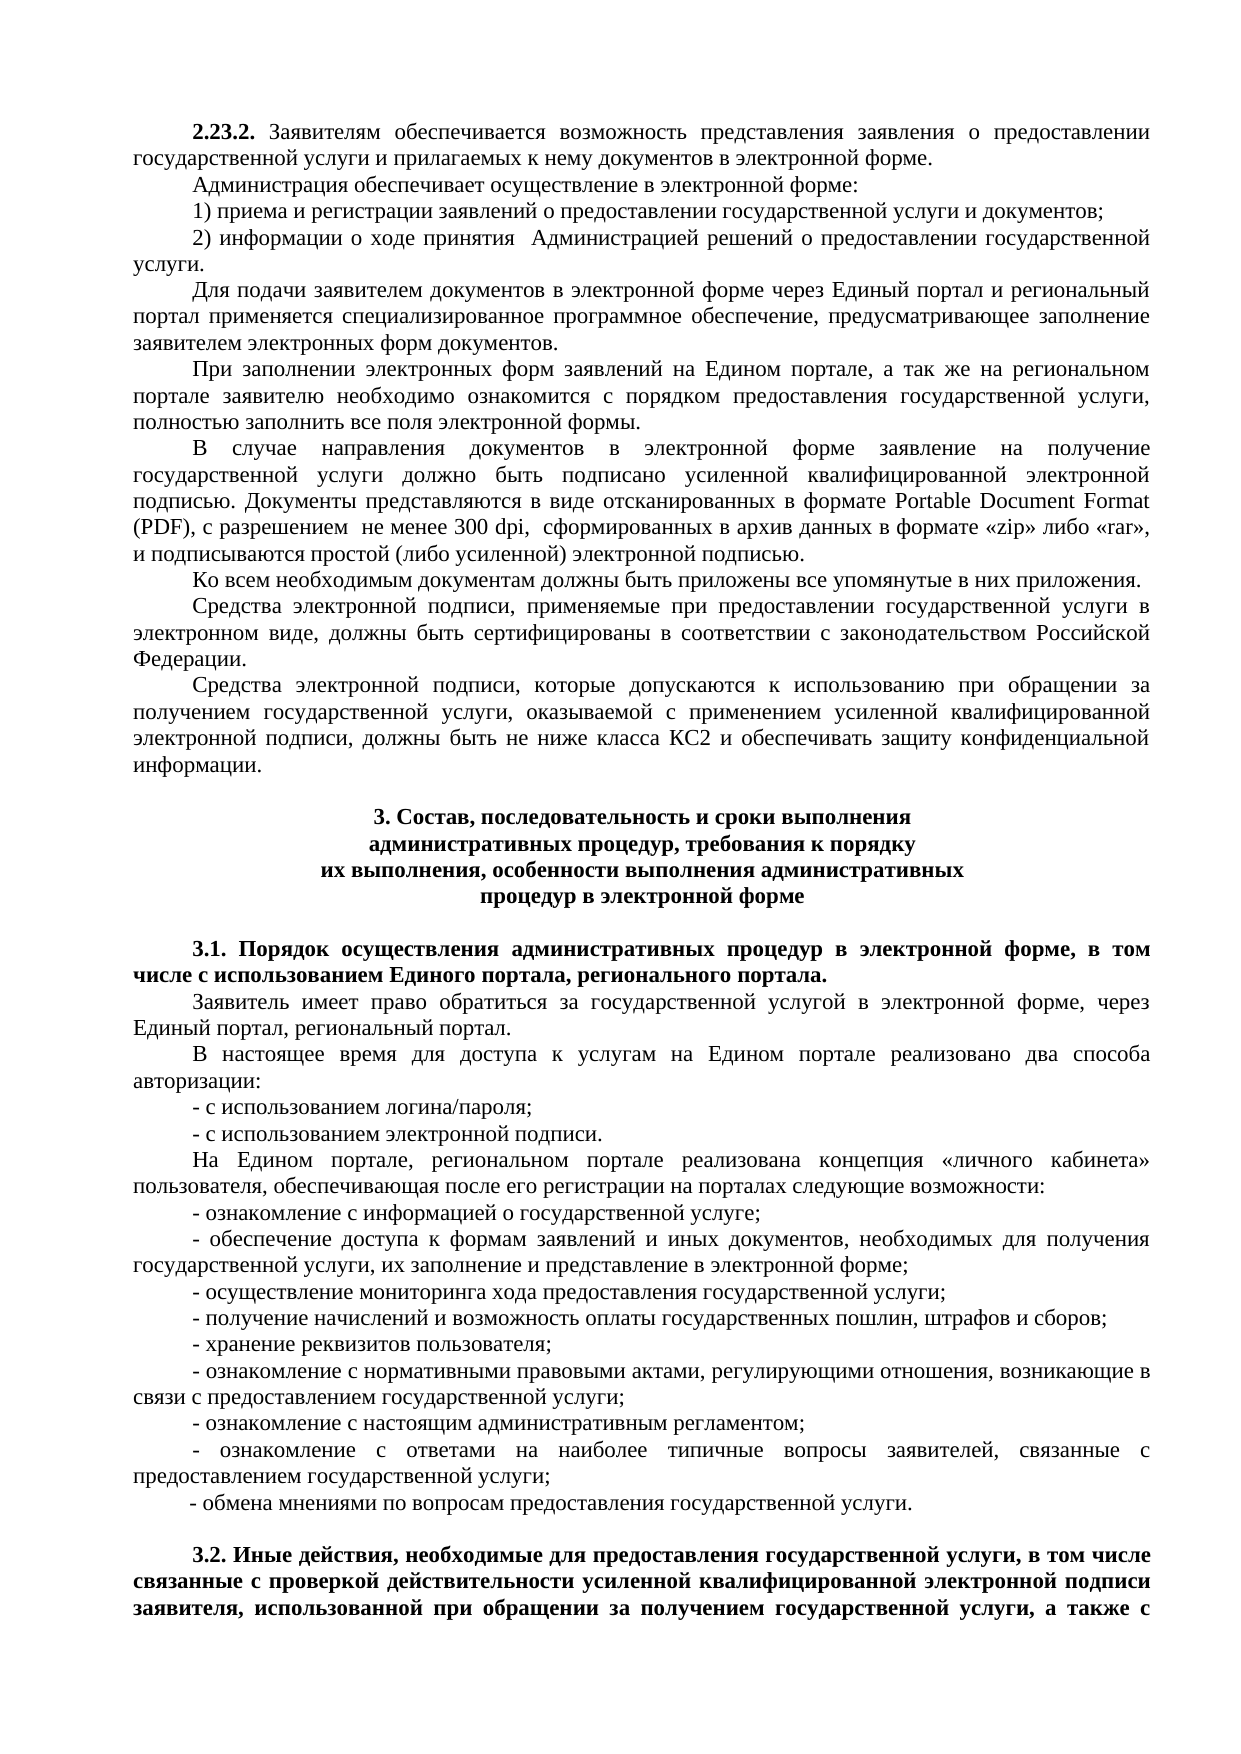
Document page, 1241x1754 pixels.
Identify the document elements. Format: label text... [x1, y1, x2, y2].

text Ко всем необходимым документам должны быть приложены все упомянутые в них приложения. [133, 566, 1152, 592]
text Заявитель имеет право обратиться за государственной услугой в электронной форме, через Единый портал, региональный портал. [133, 988, 1152, 1041]
text При заполнении электронных форм заявлений на Едином портале, а так же на региональном портале заявителю необходимо ознакомится с порядком предоставления государственной услуги, полностью заполнить все поля электронной формы. [133, 355, 1152, 434]
text административных процедур, требования к порядку [133, 830, 1152, 856]
text - с использованием логина/пароля; [133, 1093, 1152, 1119]
text Средства электронной подписи, применяемые при предоставлении государственной услуги в электронном виде, должны быть сертифицированы в соответствии с законодательством Российской Федерации. [133, 592, 1152, 672]
text - обмена мнениями по вопросам предоставления государственной услуги. [133, 1488, 1152, 1515]
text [133, 1541, 1152, 1620]
text На Едином портале, региональном портале реализована концепция «личного кабинета» пользователя, обеспечивающая после его регистрации на порталах следующие возможности: [133, 1146, 1152, 1199]
text 3. Состав, последовательность и сроки выполнения [133, 803, 1152, 830]
text - обеспечение доступа к формам заявлений и иных документов, необходимых для получения государственной услуги, их заполнение и представление в электронной форме; [133, 1225, 1152, 1278]
text - получение начислений и возможность оплаты государственных пошлин, штрафов и сборов; [133, 1304, 1152, 1330]
text - ознакомление с нормативными правовыми актами, регулирующими отношения, возникающие в связи с предоставлением государственной услуги; [133, 1357, 1152, 1409]
text - с использованием электронной подписи. [133, 1119, 1152, 1146]
text 2.23.2. Заявителям обеспечивается возможность представления заявления о предоставлении государственной услуги и прилагаемых к нему документов в электронной форме. [133, 118, 1152, 171]
text - хранение реквизитов пользователя; [133, 1330, 1152, 1357]
text 2) информации о ходе принятия Администрацией решений о предоставлении государственной услуги. [133, 223, 1152, 276]
text - осуществление мониторинга хода предоставления государственной услуги; [133, 1278, 1152, 1304]
text - ознакомление с информацией о государственной услуге; [133, 1199, 1152, 1225]
text Для подачи заявителем документов в электронной форме через Единый портал и региональный портал применяется специализированное программное обеспечение, предусматривающее заполнение заявителем электронных форм документов. [133, 276, 1152, 355]
text - ознакомление с настоящим административным регламентом; [133, 1409, 1152, 1436]
text - ознакомление с ответами на наиболее типичные вопросы заявителей, связанные с предоставлением государственной услуги; [133, 1436, 1152, 1488]
text процедур в электронной форме [133, 882, 1152, 909]
text Администрация обеспечивает осуществление в электронной форме: [133, 171, 1152, 197]
text Средства электронной подписи, которые допускаются к использованию при обращении за получением государственной услуги, оказываемой с применением усиленной квалифицированной электронной подписи, должны быть не ниже класса КС2 и обеспечивать защиту конфиденциальной информации. [133, 672, 1152, 777]
text В случае направления документов в электронной форме заявление на получение государственной услуги должно быть подписано усиленной квалифицированной электронной подписью. Документы представляются в виде отсканированных в формате Portable Document Format (PDF), с разрешением не менее 300 dpi, сформированных в архив данных в формате «zip» либо «rar», и подписываются простой (либо усиленной) электронной подписью. [133, 434, 1152, 566]
text их выполнения, особенности выполнения административных [133, 856, 1152, 882]
text 3.1. Порядок осуществления административных процедур в электронной форме, в том числе с использованием Единого портала, регионального портала. [133, 935, 1152, 988]
text В настоящее время для доступа к услугам на Едином портале реализовано два способа авторизации: [133, 1041, 1152, 1093]
text 1) приема и регистрации заявлений о предоставлении государственной услуги и документов; [133, 197, 1152, 223]
